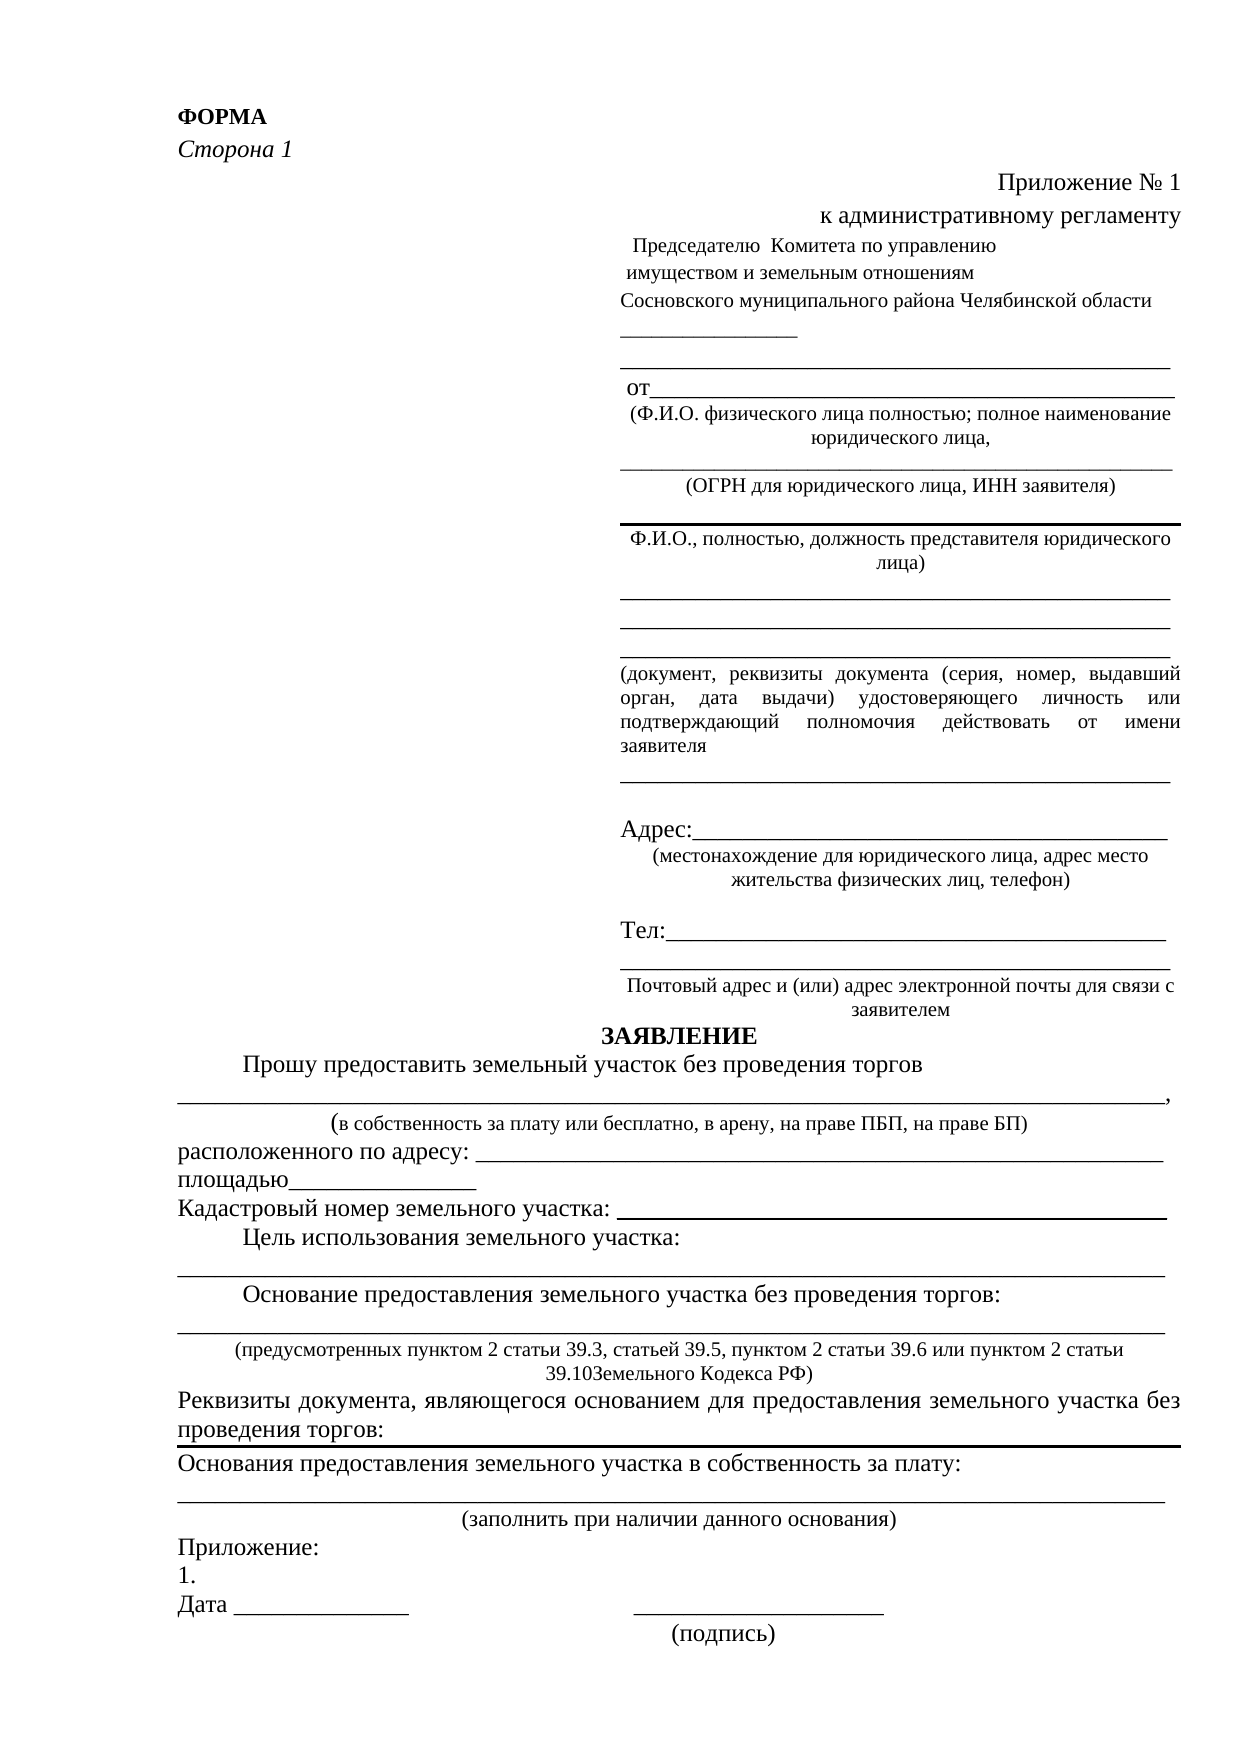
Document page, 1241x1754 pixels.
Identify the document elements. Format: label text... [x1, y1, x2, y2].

text (заполнить при наличии данного основания) [177, 1505, 1181, 1532]
text (подпись) [177, 1618, 1181, 1647]
text имуществом и земельным отношениям [620, 260, 1181, 284]
text (местонахождение для юридического лица, адрес место жительства физических лиц, телефон) [620, 843, 1181, 891]
text расположенного по адресу: _______________________________________________________ [177, 1136, 1181, 1164]
text (ОГРН для юридического лица, ИНН заявителя) [620, 473, 1181, 497]
text ЗАЯВЛЕНИЕ [177, 1021, 1181, 1049]
text ФОРМА [177, 103, 1181, 130]
text Основание предоставления земельного участка без проведения торгов: [177, 1279, 1181, 1308]
text (в собственность за плату или бесплатно, в арену, на праве ПБП, на праве БП) [177, 1107, 1181, 1136]
text ____________________________________________ [620, 757, 1181, 786]
text Основания предоставления земельного участка в собственность за плату: [177, 1448, 1181, 1477]
text Почтовый адрес и (или) адрес электронной почты для связи с заявителем [620, 973, 1181, 1021]
text _____________________________________________________ [620, 449, 1181, 473]
text Сосновского муниципального района Челябинской области _________________ [620, 288, 1181, 339]
text _______________________________________________________________________________ [177, 1251, 1181, 1279]
text площадью_______________ [177, 1164, 1181, 1193]
text _______________________________________________________________________________, [177, 1078, 1181, 1107]
text _______________________________________________________________________________ [177, 1477, 1181, 1505]
text Адрес:______________________________________ [620, 814, 1181, 843]
text (предусмотренных пунктом 2 статьи 39.3, статьей 39.5, пунктом 2 статьи 39.6 или пунктом 2 статьи 39.10Земельного Кодекса РФ) [177, 1337, 1181, 1385]
text Приложение: [177, 1532, 1181, 1561]
text Приложение № 1 [812, 167, 1181, 195]
text Прошу предоставить земельный участок без проведения торгов [177, 1049, 1181, 1078]
text ____________________________________________ [620, 343, 1181, 372]
text ____________________________________________________________________________________________________________________________________ [620, 574, 1181, 661]
text Сторона 1 [177, 134, 1181, 162]
text (документ, реквизиты документа (серия, номер, выдавший орган, дата выдачи) удостоверяющего личность или подтверждающий полномочия действовать от имени заявителя [620, 661, 1181, 757]
text _______________________________________________________________________________ [177, 1308, 1181, 1337]
text Цель использования земельного участка: [177, 1222, 1181, 1251]
text Тел:________________________________________ [620, 915, 1181, 944]
text 1. [177, 1561, 1181, 1589]
text Реквизиты документа, являющегося основанием для предоставления земельного участка без проведения торгов: [177, 1385, 1181, 1445]
text к административному регламенту [812, 200, 1181, 228]
text Кадастровый номер земельного участка: ____________________________________________ [177, 1193, 1181, 1222]
text Председателю Комитета по управлению [626, 233, 1181, 257]
text Дата ______________ ____________________ [177, 1589, 1181, 1618]
text от__________________________________________ (Ф.И.О. физического лица полностью; полное наименование юридического лица, [620, 372, 1181, 449]
text Ф.И.О., полностью, должность представителя юридического лица) [620, 526, 1181, 574]
text ____________________________________________ [620, 944, 1181, 973]
